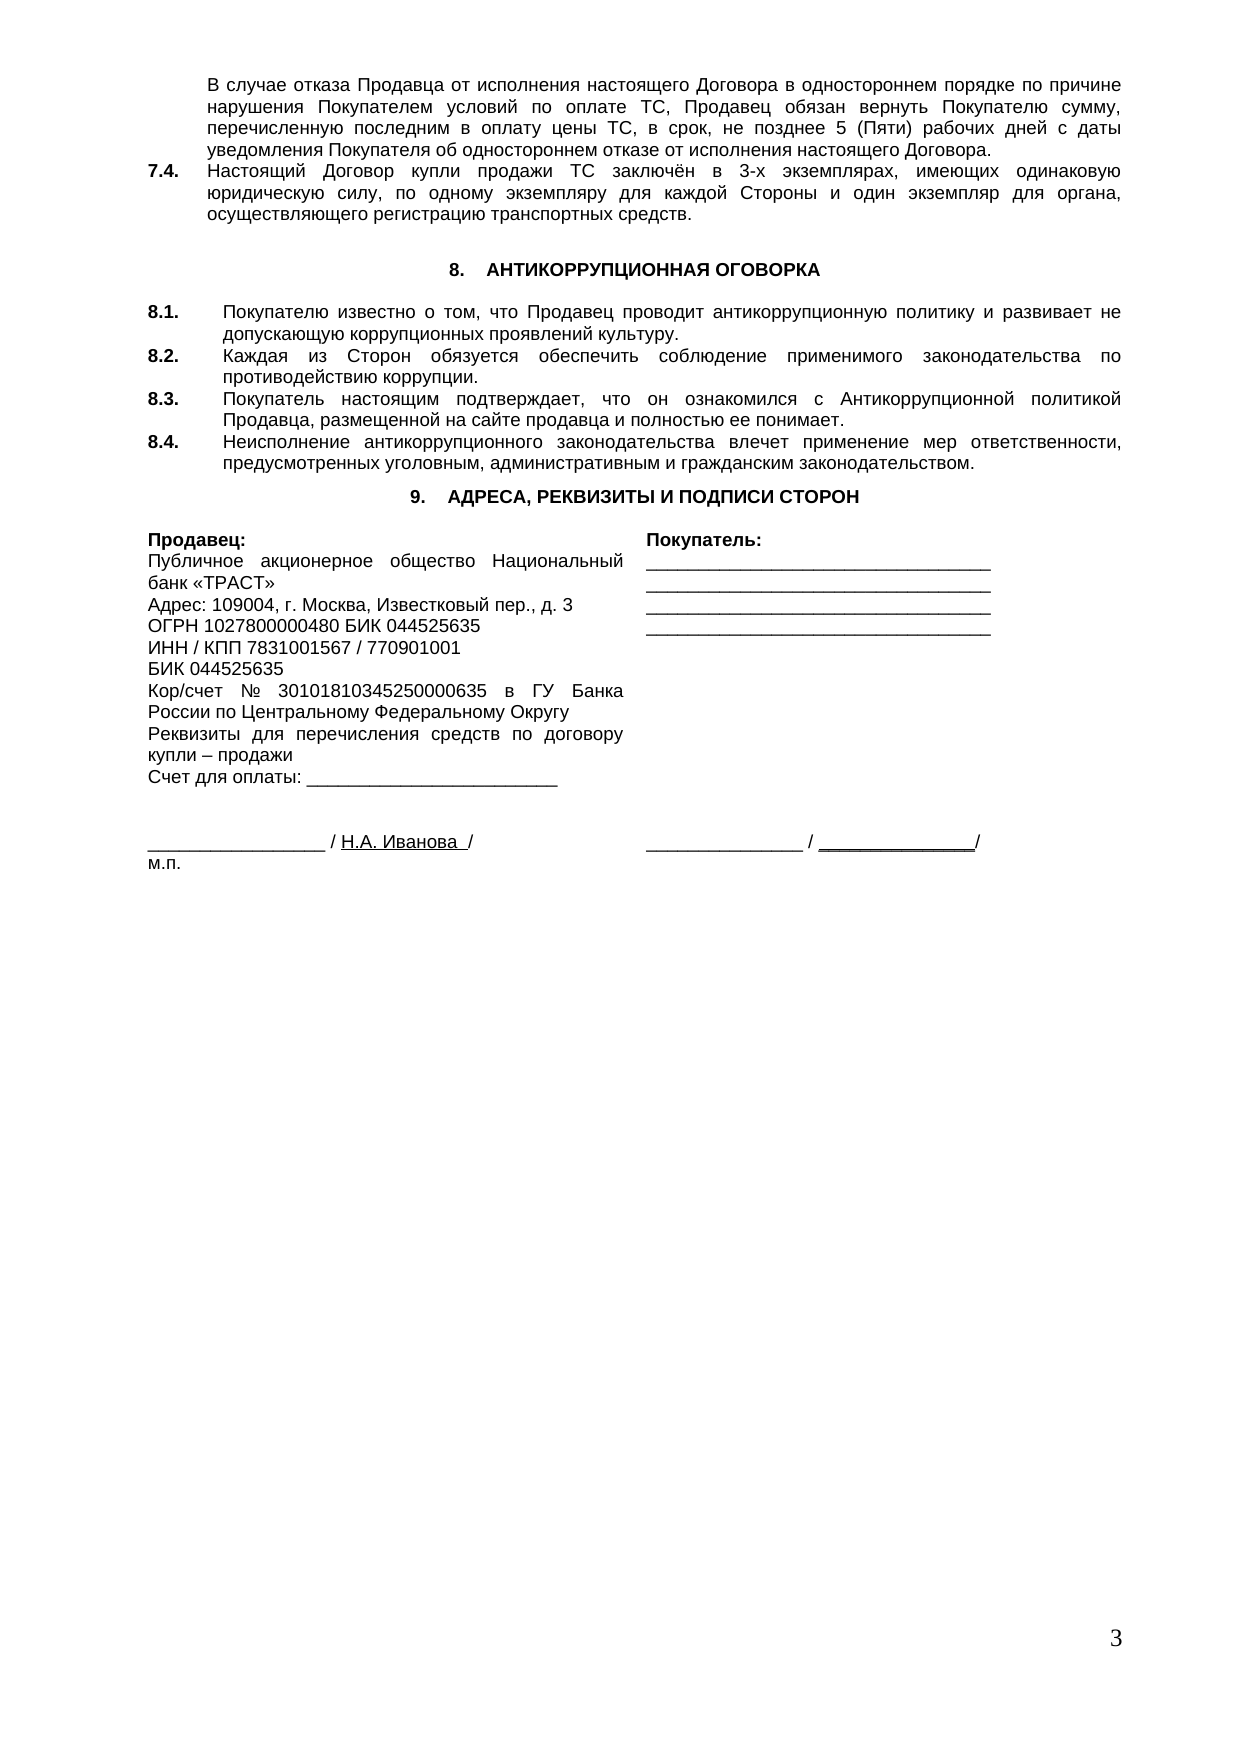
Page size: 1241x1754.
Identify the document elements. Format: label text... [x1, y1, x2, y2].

list Неисполнение антикоррупционного законодательства влечет применение мер ответственности, предусмотренных уголовным, административным и гражданским законодательством. [148, 431, 1122, 474]
list Покупатель настоящим подтверждает, что он ознакомился с Антикоррупционной политикой Продавца, размещенной на сайте продавца и полностью ее понимает. [148, 387, 1122, 431]
list АНТИКОРРУПЦИОННАЯ ОГОВОРКА [148, 259, 1122, 280]
list Настоящий Договор купли продажи ТС заключён в 3-х экземплярах, имеющих одинаковую юридическую силу, по одному экземпляру для каждой Стороны и один экземпляр для органа, осуществляющего регистрацию транспортных средств. [148, 160, 1122, 225]
table_header Покупатель: _________________________________ _________________________________ _________________________________ _________________________________ _______________ / _______________/ [635, 529, 1133, 874]
list Каждая из Сторон обязуется обеспечить соблюдение применимого законодательства по противодействию коррупции. [148, 344, 1122, 387]
text В случае отказа Продавца от исполнения настоящего Договора в одностороннем порядке по причине нарушения Покупателем условий по оплате ТС, Продавец обязан вернуть Покупателю сумму, перечисленную последним в оплату цены ТС, в срок, не позднее 5 (Пяти) рабочих дней с даты уведомления Покупателя об одностороннем отказе от исполнения настоящего Договора. [207, 74, 1122, 160]
list АДРЕСА, РЕКВИЗИТЫ И ПОДПИСИ СТОРОН [148, 486, 1122, 508]
table_header Продавец: Публичное акционерное общество Национальный банк «ТРАСТ» Адрес: 109004, г. Москва, Известковый пер., д. 3 ОГРН 1027800000480 БИК 044525635 ИНН / КПП 7831001567 / 770901001 БИК 044525635 Кор/счет № 30101810345250000635 в ГУ Банка России по Центральному Федеральному Округу Реквизиты для перечисления средств по договору купли – продажи Счет для оплаты: ________________________ _________________ / Н.А. Иванова / м.п. [136, 529, 635, 874]
list Покупателю известно о том, что Продавец проводит антикоррупционную политику и развивает не допускающую коррупционных проявлений культуру. [148, 301, 1122, 344]
